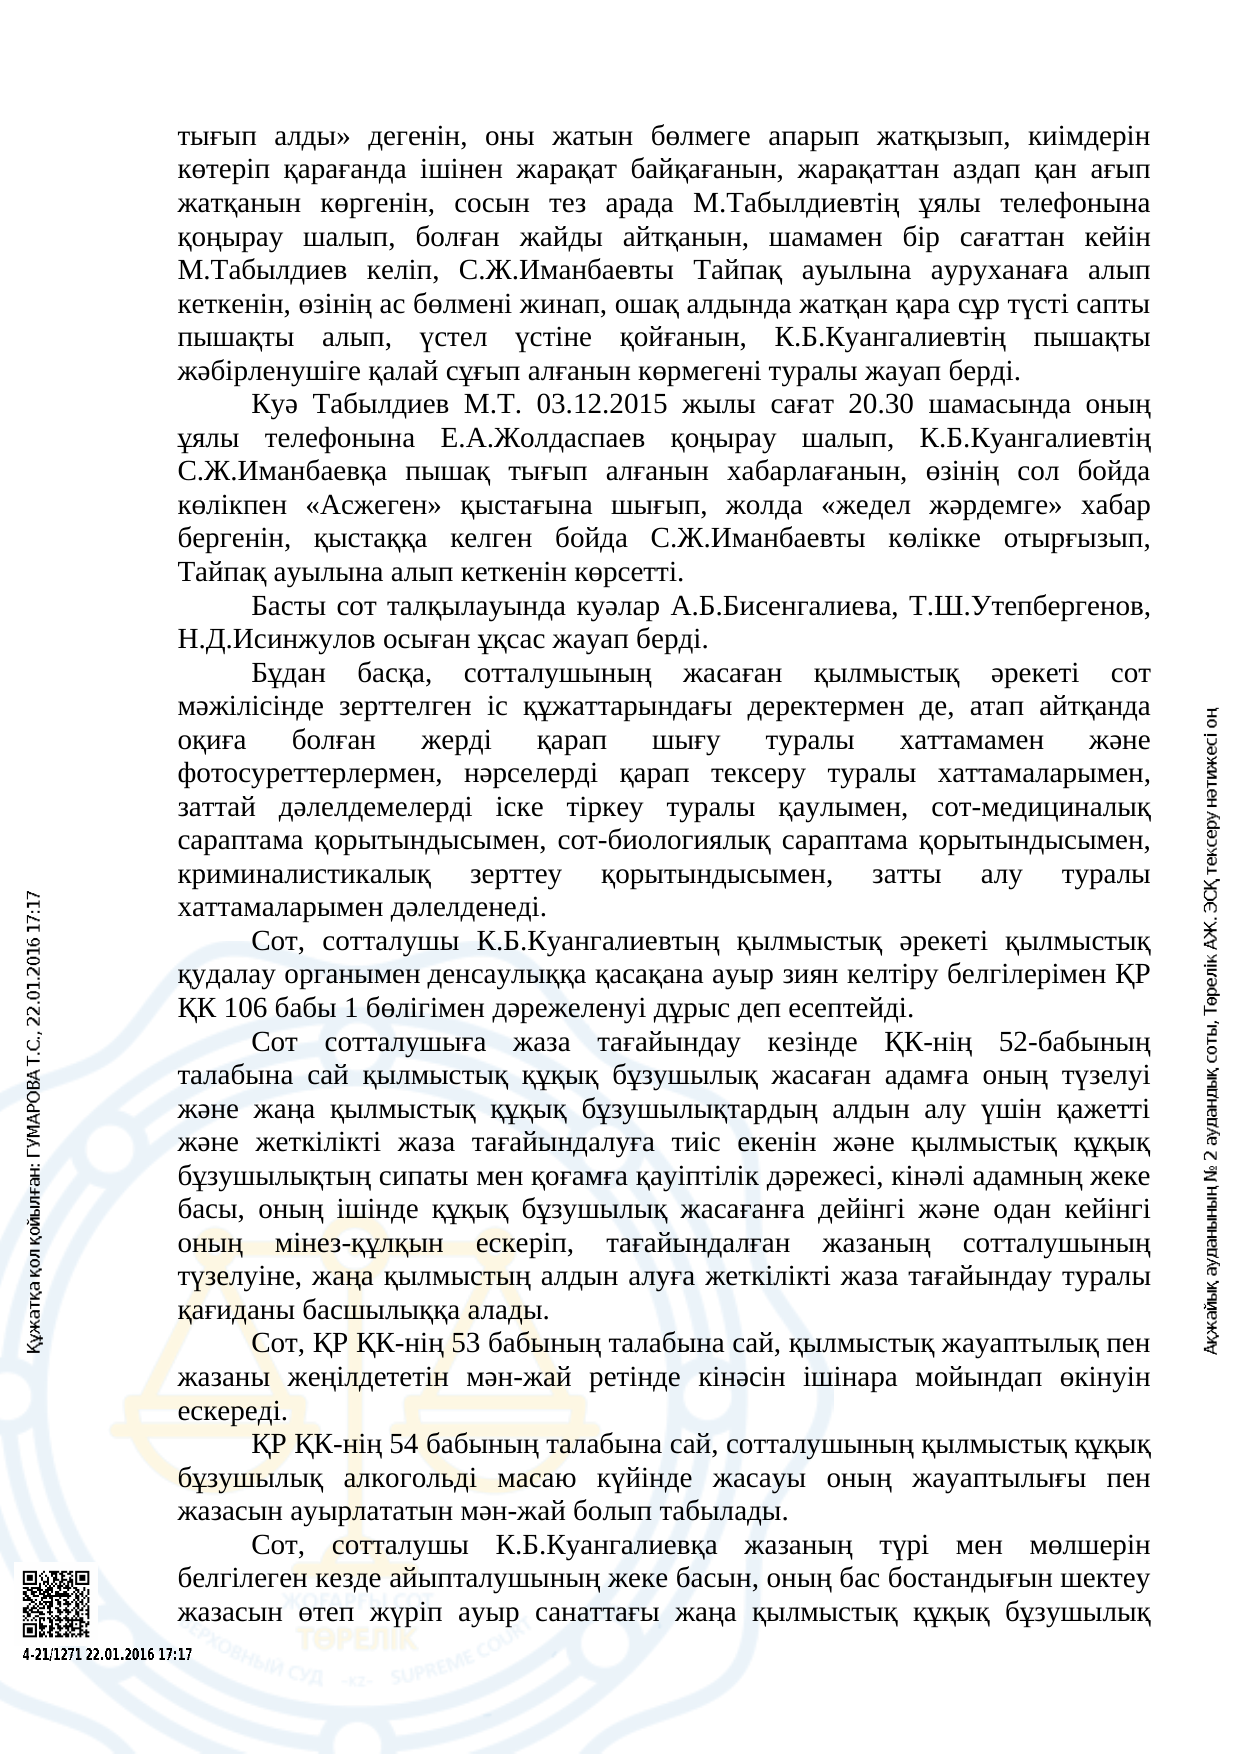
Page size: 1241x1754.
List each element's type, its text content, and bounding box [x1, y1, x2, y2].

text Сот, сотталушы К.Б.Куангалиевтың қылмыстық әрекеті қылмыстық қудалау органымен денсаулыққа қасақана ауыр зиян келтiру белгілерімен ҚР ҚК 106 бабы 1 бөлігімен дәрежеленуі дұрыс деп есептейді. [177, 923, 1152, 1024]
text ҚР ҚК-нің 54 бабының талабына сай, сотталушының қылмыстық құқық бұзушылық алкогольді масаю күйінде жасауы оның жауаптылығы пен жазасын ауырлататын мән-жай болып табылады. [177, 1426, 1152, 1527]
text Сот, ҚР ҚК-нің 53 бабының талабына сай, қылмыстық жауаптылық пен жазаны жеңілдететін мән-жай ретінде кінәсін ішінара мойындап өкінуін ескереді. [177, 1326, 1152, 1426]
text Куә Табылдиев М.Т. 03.12.2015 жылы сағат 20.30 шамасында оның ұялы телефонына Е.А.Жолдаспаев қоңырау шалып, К.Б.Куангалиевтің С.Ж.Иманбаевқа пышақ тығып алғанын хабарлағанын, өзінің сол бойда көлікпен «Асжеген» қыстағына шығып, жолда «жедел жәрдемге» хабар бергенін, қыстаққа келген бойда С.Ж.Иманбаевты көлікке отырғызып, Тайпақ ауылына алып кеткенін көрсетті. [177, 386, 1152, 588]
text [177, 118, 1152, 386]
text Сот сотталушыға жаза тағайындау кезінде ҚК-нің 52-бабының талабына сай қылмыстық құқық бұзушылық жасаған адамға оның түзелуі және жаңа қылмыстық құқық бұзушылықтардың алдын алу үшін қажетті және жеткілікті жаза тағайындалуға тиіс екенін және қылмыстық құқық бұзушылықтың сипаты мен қоғамға қауіптілік дәрежесі, кінәлі адамның жеке басы, оның ішінде құқық бұзушылық жасағанға дейінгі және одан кейінгі оның мінез-құлқын ескеріп, тағайындалған жазаның сотталушының түзелуіне, жаңа қылмыстың алдын алуға жеткілікті жаза тағайындау туралы қағиданы басшылыққа алады. [177, 1024, 1152, 1326]
picture [1187, 520, 1240, 1355]
text Бұдан басқа, сотталушының жасаған қылмыстық әрекеті сот мәжілісінде зерттелген іс құжаттарындағы деректермен де, атап айтқанда оқиға болған жерді қарап шығу туралы хаттамамен және фотосуреттерлермен, нәрселерді қарап тексеру туралы хаттамаларымен, заттай дәлелдемелерді іске тіркеу туралы қаулымен, сот-медициналық сараптама қорытындысымен, сот-биологиялық сараптама қорытындысымен, криминалистикалық зерттеу қорытындысымен, затты алу туралы хаттамаларымен дәлелденеді. [177, 655, 1152, 923]
picture [0, 104, 834, 1754]
text Басты сот талқылауында куәлар А.Б.Бисенгалиева, Т.Ш.Утепбергенов, Н.Д.Исинжулов осыған ұқсас жауап берді. [177, 588, 1152, 655]
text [177, 1527, 1152, 1627]
